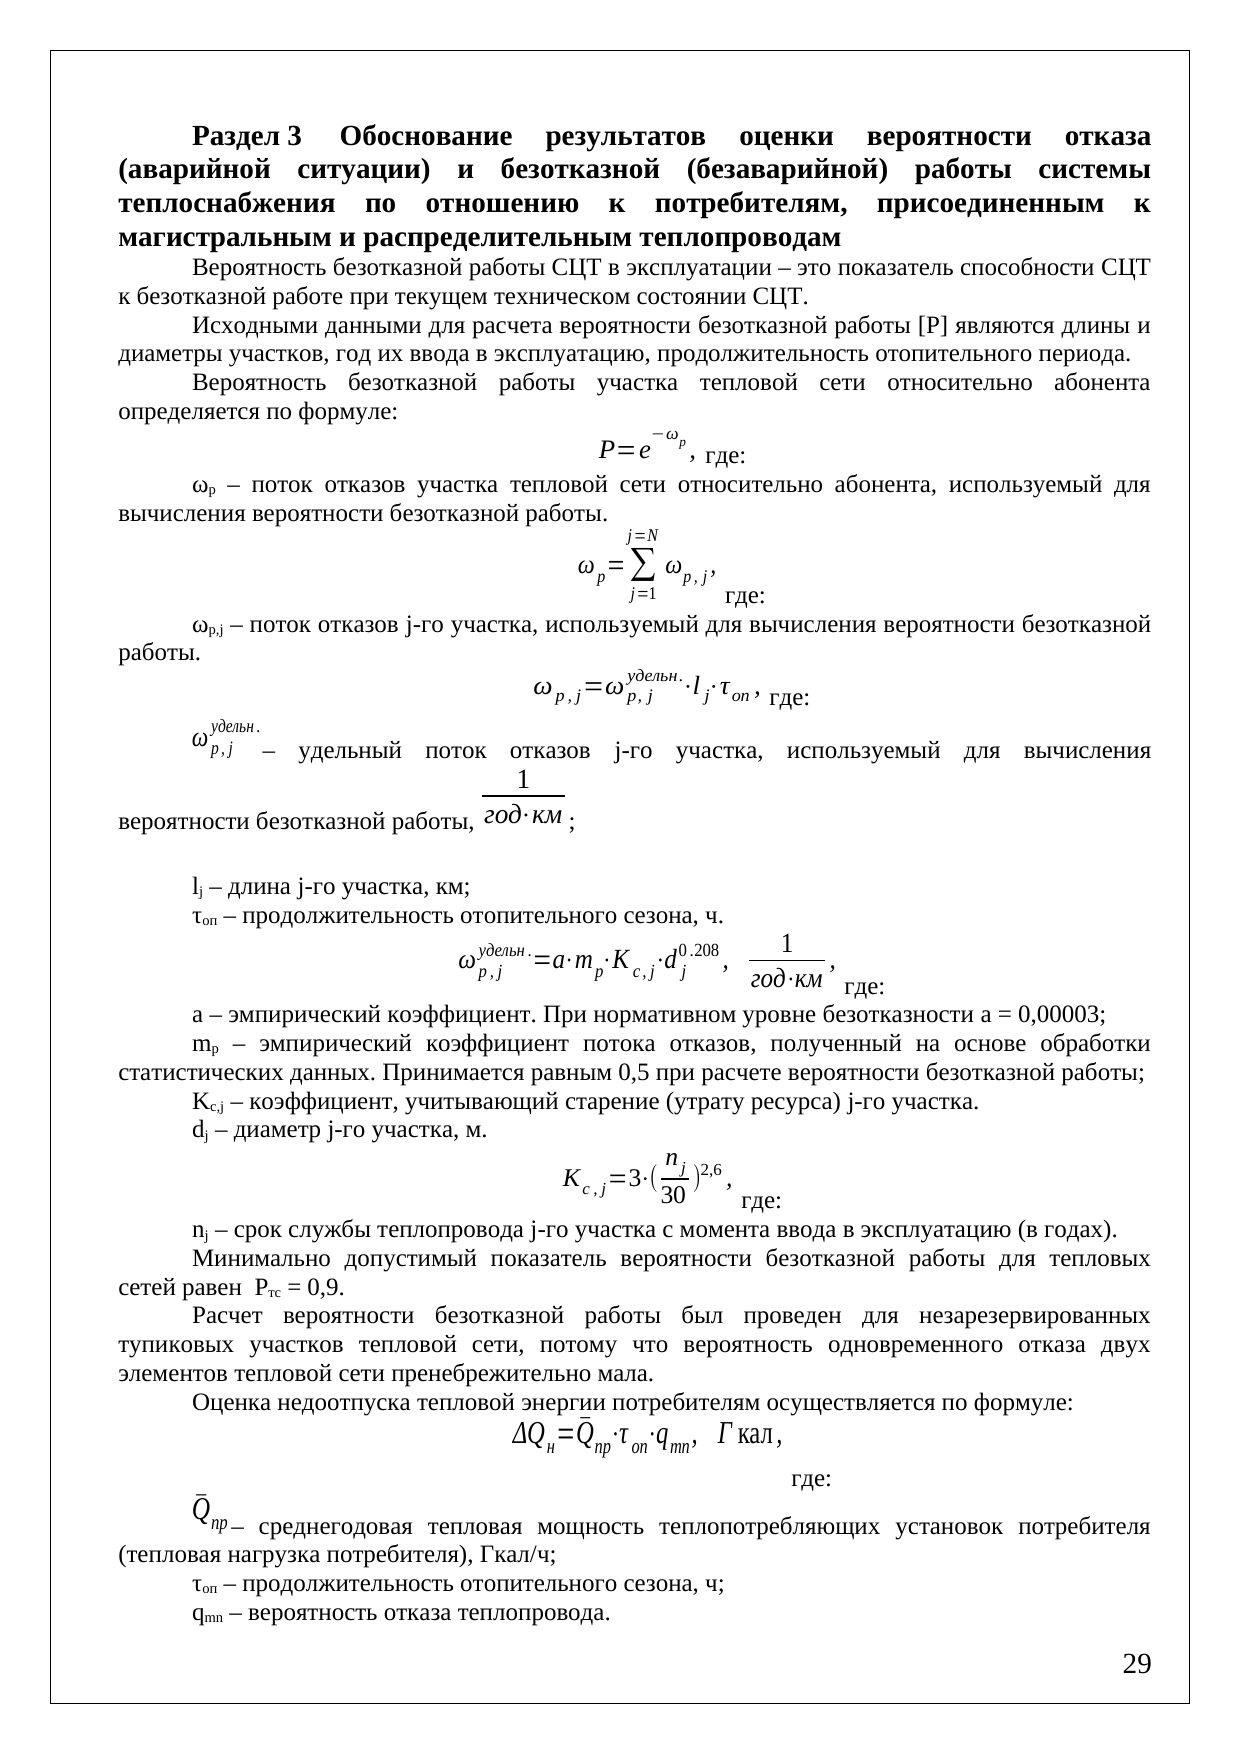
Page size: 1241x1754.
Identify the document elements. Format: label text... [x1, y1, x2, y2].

text Вероятность безотказной работы участка тепловой сети относительно абонента определяется по формуле: [118, 367, 1152, 425]
text где: [118, 425, 1152, 469]
text a – эмпирический коэффициент. При нормативном уровне безотказности a = 0,00003; [118, 999, 1152, 1028]
text Вероятность безотказной работы СЦТ в эксплуатации – это показатель способности СЦТ к безотказной работе при текущем техническом состоянии СЦТ. [118, 252, 1152, 310]
subtitle Обоснование результатов оценки вероятности отказа (аварийной ситуации) и безотказной (безаварийной) работы системы теплоснабжения по отношению к потребителям, присоединенным к магистральным и распределительным теплопроводам [118, 118, 1152, 252]
text Исходными данными для расчета вероятности безотказной работы [Р] являются длины и диаметры участков, год их ввода в эксплуатацию, продолжительность отопительного периода. [118, 310, 1152, 367]
text τоп – продолжительность отопительного сезона, ч. [118, 900, 1152, 928]
text где: [118, 666, 1152, 716]
text dj – диаметр j-го участка, м. [118, 1114, 1152, 1143]
text τоп – продолжительность отопительного сезона, ч; [118, 1568, 1152, 1597]
text Расчет вероятности безотказной работы был проведен для незарезервированных тупиковых участков тепловой сети, потому что вероятность одновременного отказа двух элементов тепловой сети пренебрежительно мала. [118, 1301, 1152, 1387]
text где: [118, 928, 1152, 999]
text где: [118, 527, 1152, 609]
text – удельный поток отказов j-го участка, используемый для вычисления вероятности безотказной работы, ; [118, 716, 1152, 871]
text ωp,j – поток отказов j-го участка, используемый для вычисления вероятности безотказной работы. [118, 609, 1152, 666]
text Kc,j – коэффициент, учитывающий старение (утрату ресурса) j-го участка. [118, 1086, 1152, 1114]
text lj – длина j-го участка, км; [118, 871, 1152, 900]
text qmn – вероятность отказа теплопровода. [118, 1597, 1152, 1626]
text где: [118, 1143, 1152, 1214]
text mp – эмпирический коэффициент потока отказов, полученный на основе обработки статистических данных. Принимается равным 0,5 при расчете вероятности безотказной работы; [118, 1028, 1152, 1086]
text nj – срок службы теплопровода j-го участка с момента ввода в эксплуатацию (в годах). [118, 1214, 1152, 1243]
text где: [118, 1416, 1152, 1492]
text ωp – поток отказов участка тепловой сети относительно абонента, используемый для вычисления вероятности безотказной работы. [118, 469, 1152, 527]
text Оценка недоотпуска тепловой энергии потребителям осуществляется по формуле: [118, 1387, 1152, 1416]
text – среднегодовая тепловая мощность теплопотребляющих установок потребителя (тепловая нагрузка потребителя), Гкал/ч; [118, 1492, 1152, 1568]
text Минимально допустимый показатель вероятности безотказной работы для тепловых сетей равен Ртс = 0,9. [118, 1243, 1152, 1301]
